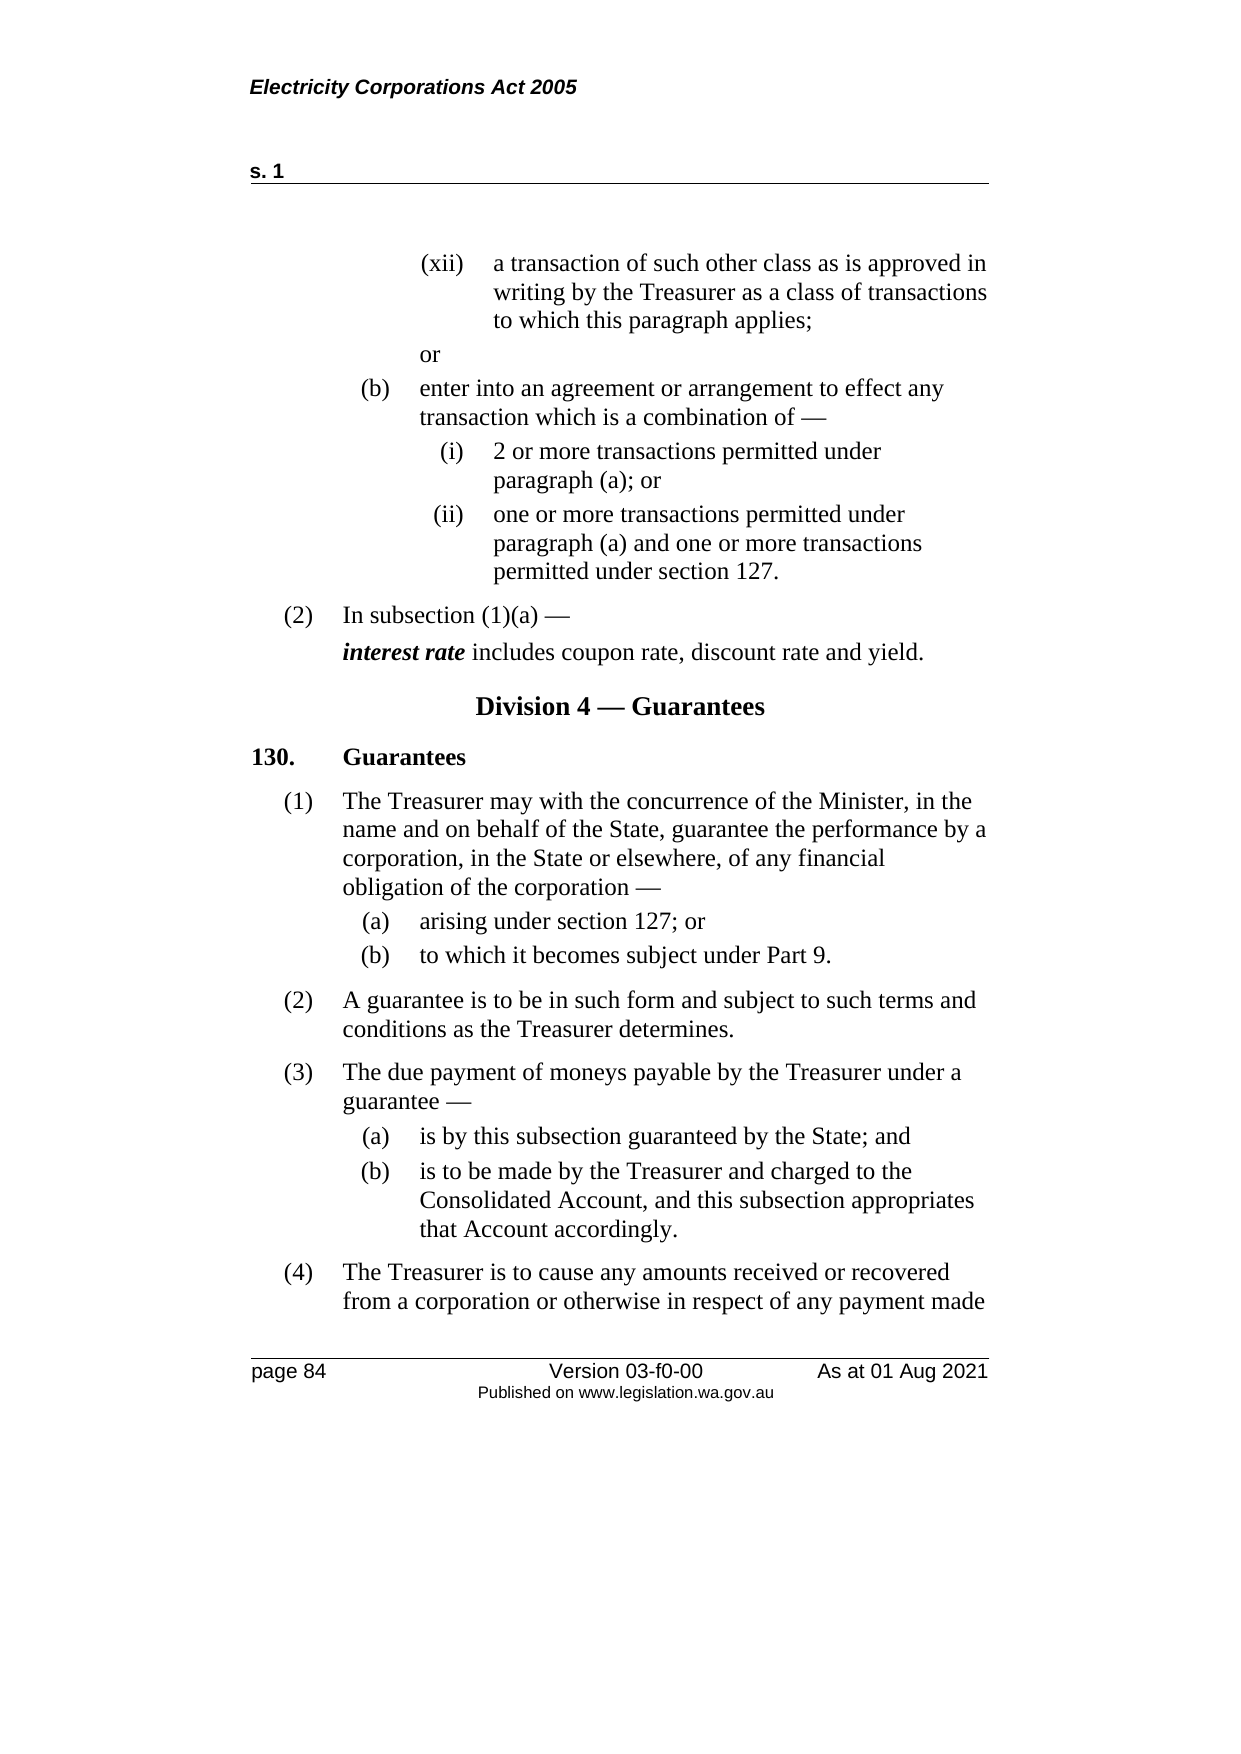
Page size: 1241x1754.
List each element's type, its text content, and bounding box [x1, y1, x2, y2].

subtitle Division 4 — Guarantees [251, 691, 989, 722]
text (a) is by this subsection guaranteed by the State; and [251, 1121, 989, 1150]
text (ii) one or more transactions permitted under paragraph (a) and one or more transactions permitted under section 127. [251, 499, 989, 585]
text (2) In subsection (1)(a) — [251, 600, 989, 628]
subtitle 130. Guarantees [251, 742, 989, 771]
text (a) arising under section 127; or [251, 906, 989, 935]
text (2) A guarantee is to be in such form and subject to such terms and conditions as the Treasurer determines. [251, 985, 989, 1043]
text or [251, 339, 989, 368]
text (b) is to be made by the Treasurer and charged to the Consolidated Account, and this subsection appropriates that Account accordingly. [251, 1156, 989, 1242]
text (b) to which it becomes subject under Part 9. [251, 940, 989, 969]
text (i) 2 or more transactions permitted under paragraph (a); or [251, 436, 989, 494]
text (3) The due payment of moneys payable by the Treasurer under a guarantee — [251, 1057, 989, 1115]
text (xii) a transaction of such other class as is approved in writing by the Treasurer as a class of transactions to which this paragraph applies; [251, 248, 989, 334]
text interest rate includes coupon rate, discount rate and yield. [251, 637, 989, 666]
text (1) The Treasurer may with the concurrence of the Minister, in the name and on behalf of the State, guarantee the performance by a corporation, in the State or elsewhere, of any financial obligation of the corporation — [251, 786, 989, 901]
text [251, 1257, 989, 1314]
text (b) enter into an agreement or arrangement to effect any transaction which is a combination of — [251, 373, 989, 431]
